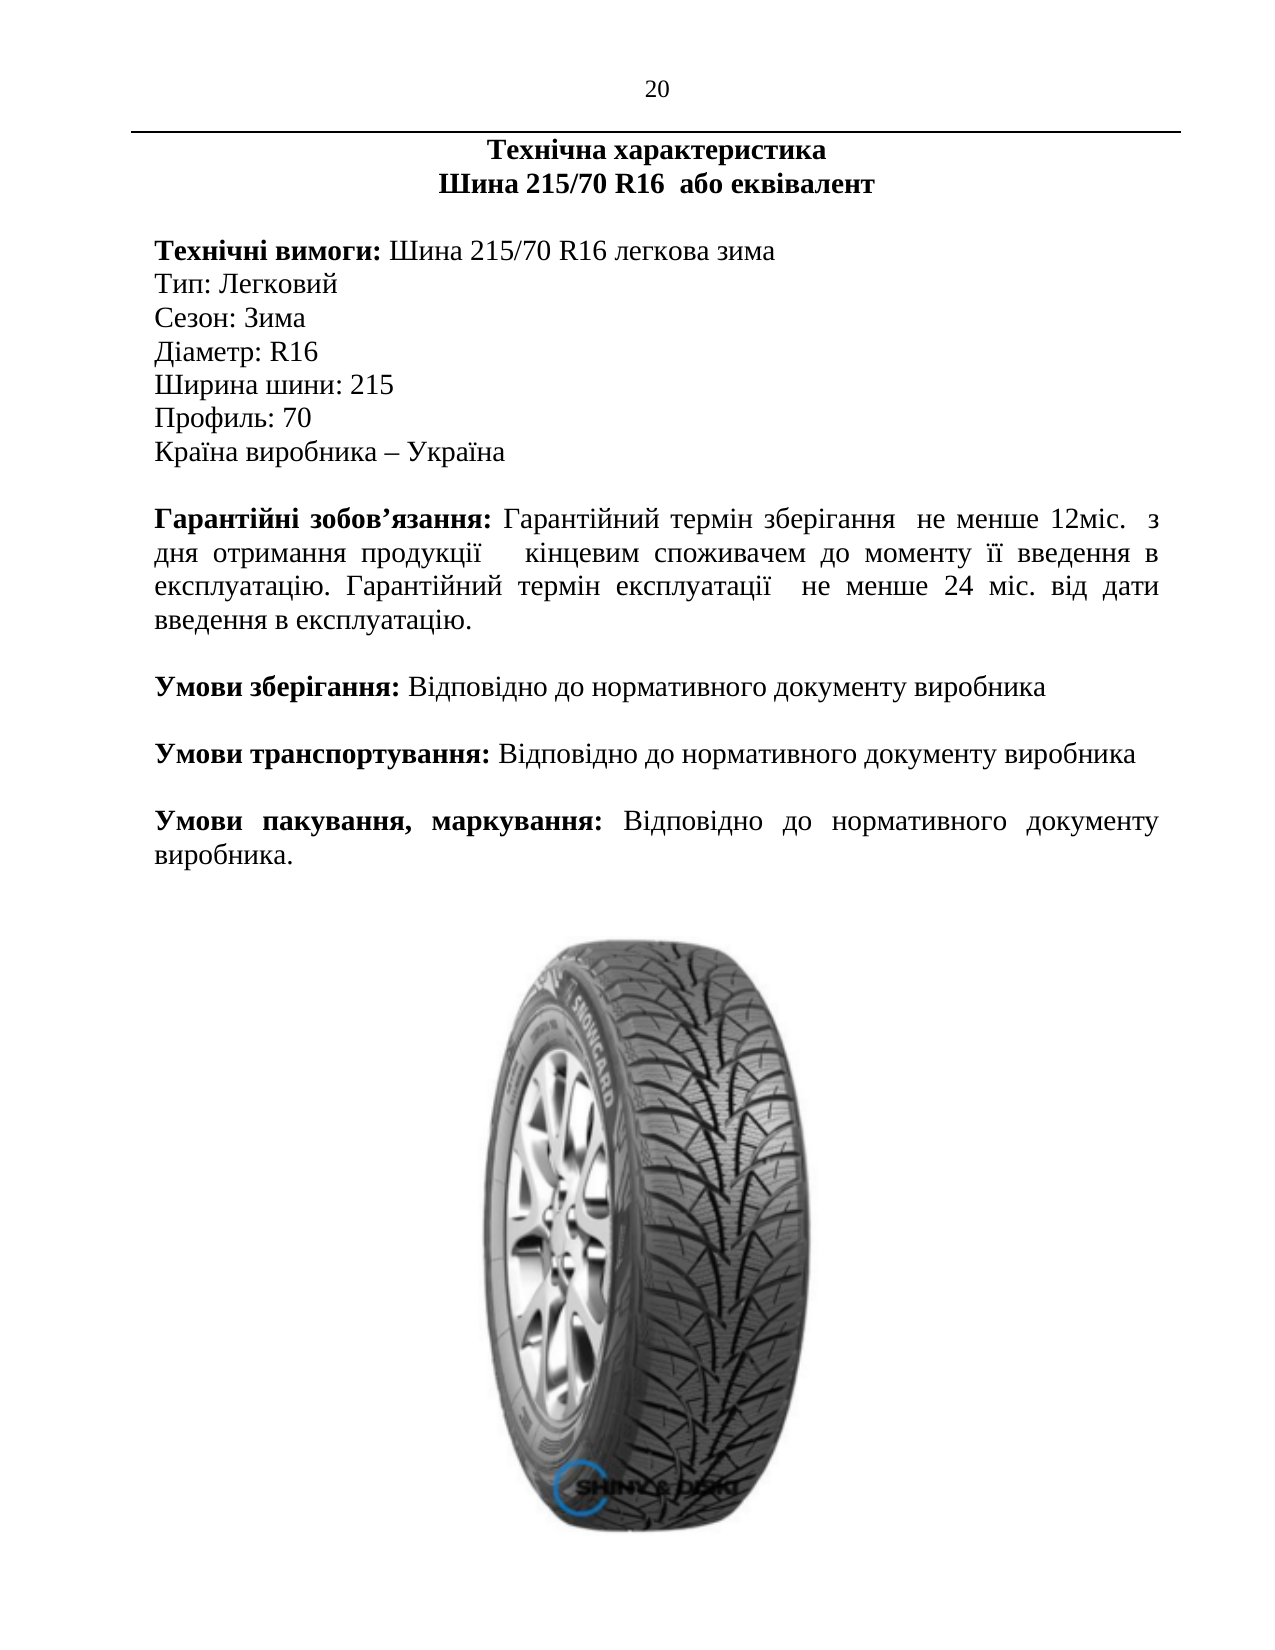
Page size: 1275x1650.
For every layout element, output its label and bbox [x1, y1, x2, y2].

text [131, 133, 1181, 1559]
